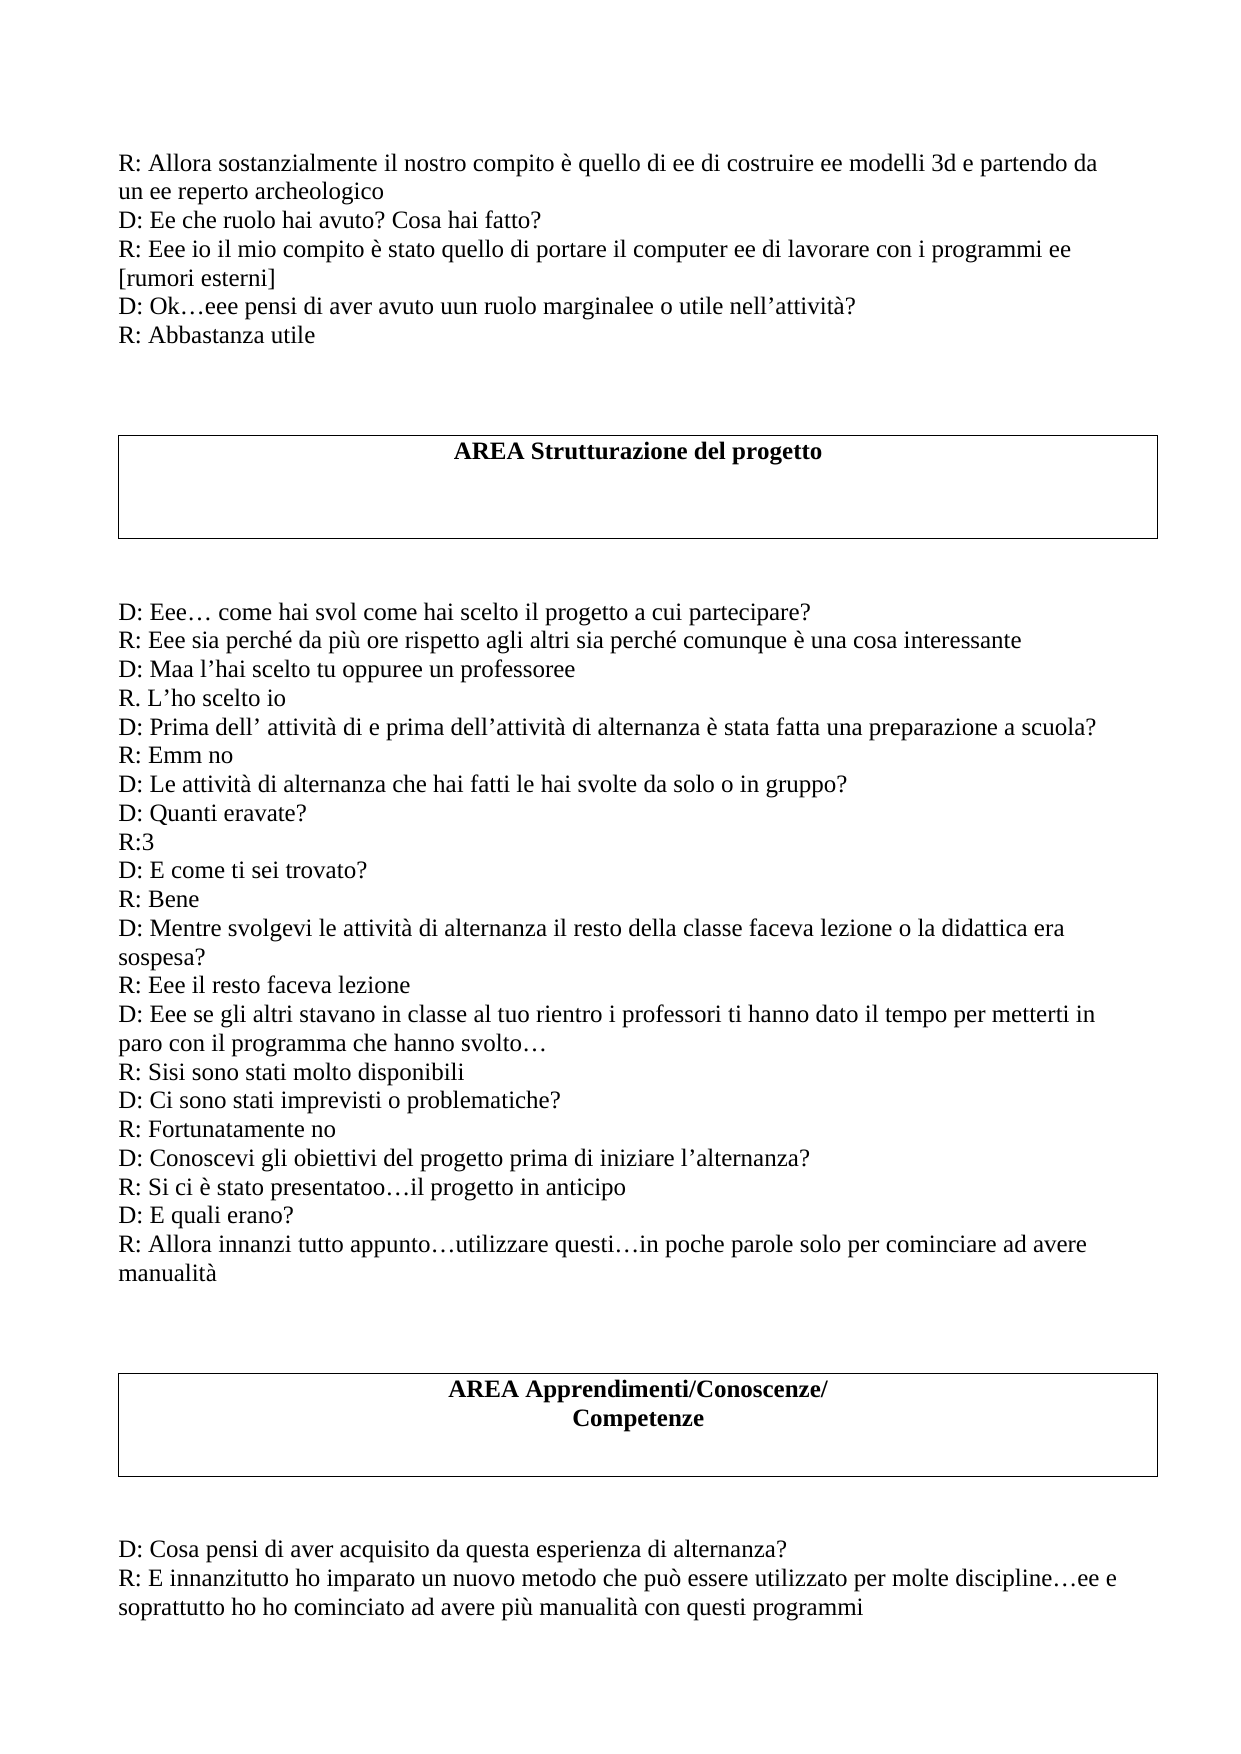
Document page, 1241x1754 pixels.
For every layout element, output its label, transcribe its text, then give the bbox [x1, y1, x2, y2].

text D: Quanti eravate? [118, 798, 1122, 827]
text D: Eee… come hai svol come hai scelto il progetto a cui partecipare? [118, 597, 1122, 625]
text R: Abbastanza utile [118, 320, 1122, 349]
text D: Le attività di alternanza che hai fatti le hai svolte da solo o in gruppo? [118, 769, 1122, 798]
text R: Sisi sono stati molto disponibili [118, 1057, 1122, 1085]
text D: Prima dell’ attività di e prima dell’attività di alternanza è stata fatta una preparazione a scuola? [118, 712, 1122, 740]
text D: Ee che ruolo hai avuto? Cosa hai fatto? [118, 205, 1122, 234]
text D: Eee se gli altri stavano in classe al tuo rientro i professori ti hanno dato il tempo per metterti in paro con il programma che hanno svolto… [118, 999, 1122, 1057]
text D: Maa l’hai scelto tu oppuree un professoree [118, 654, 1122, 683]
text R: Eee sia perché da più ore rispetto agli altri sia perché comunque è una cosa interessante [118, 625, 1122, 654]
text R: Bene [118, 884, 1122, 913]
text D: Conoscevi gli obiettivi del progetto prima di iniziare l’alternanza? [118, 1143, 1122, 1172]
text R: Fortunatamente no [118, 1114, 1122, 1143]
text D: Ok…eee pensi di aver avuto uun ruolo marginalee o utile nell’attività? [118, 291, 1122, 320]
text R: Si ci è stato presentatoo…il progetto in anticipo [118, 1172, 1122, 1200]
text D: E quali erano? [118, 1200, 1122, 1229]
text R. L’ho scelto io [118, 683, 1122, 712]
table_header AREA Strutturazione del progetto [119, 436, 1157, 538]
text R: Eee io il mio compito è stato quello di portare il computer ee di lavorare con i programmi ee [rumori esterni] [118, 234, 1122, 291]
table_header AREA Apprendimenti/Conoscenze/ Competenze [119, 1374, 1157, 1476]
text D: Ci sono stati imprevisti o problematiche? [118, 1085, 1122, 1114]
text R: Allora sostanzialmente il nostro compito è quello di ee di costruire ee modelli 3d e partendo da un ee reperto archeologico [118, 148, 1122, 205]
text D: E come ti sei trovato? [118, 855, 1122, 884]
text R: Allora innanzi tutto appunto…utilizzare questi…in poche parole solo per cominciare ad avere manualità [118, 1229, 1122, 1287]
text R: Eee il resto faceva lezione [118, 970, 1122, 999]
text R:3 [118, 827, 1122, 855]
text R: E innanzitutto ho imparato un nuovo metodo che può essere utilizzato per molte discipline…ee e soprattutto ho ho cominciato ad avere più manualità con questi programmi [118, 1563, 1122, 1621]
text D: Mentre svolgevi le attività di alternanza il resto della classe faceva lezione o la didattica era sospesa? [118, 913, 1122, 970]
text R: Emm no [118, 740, 1122, 769]
text D: Cosa pensi di aver acquisito da questa esperienza di alternanza? [118, 1534, 1122, 1563]
